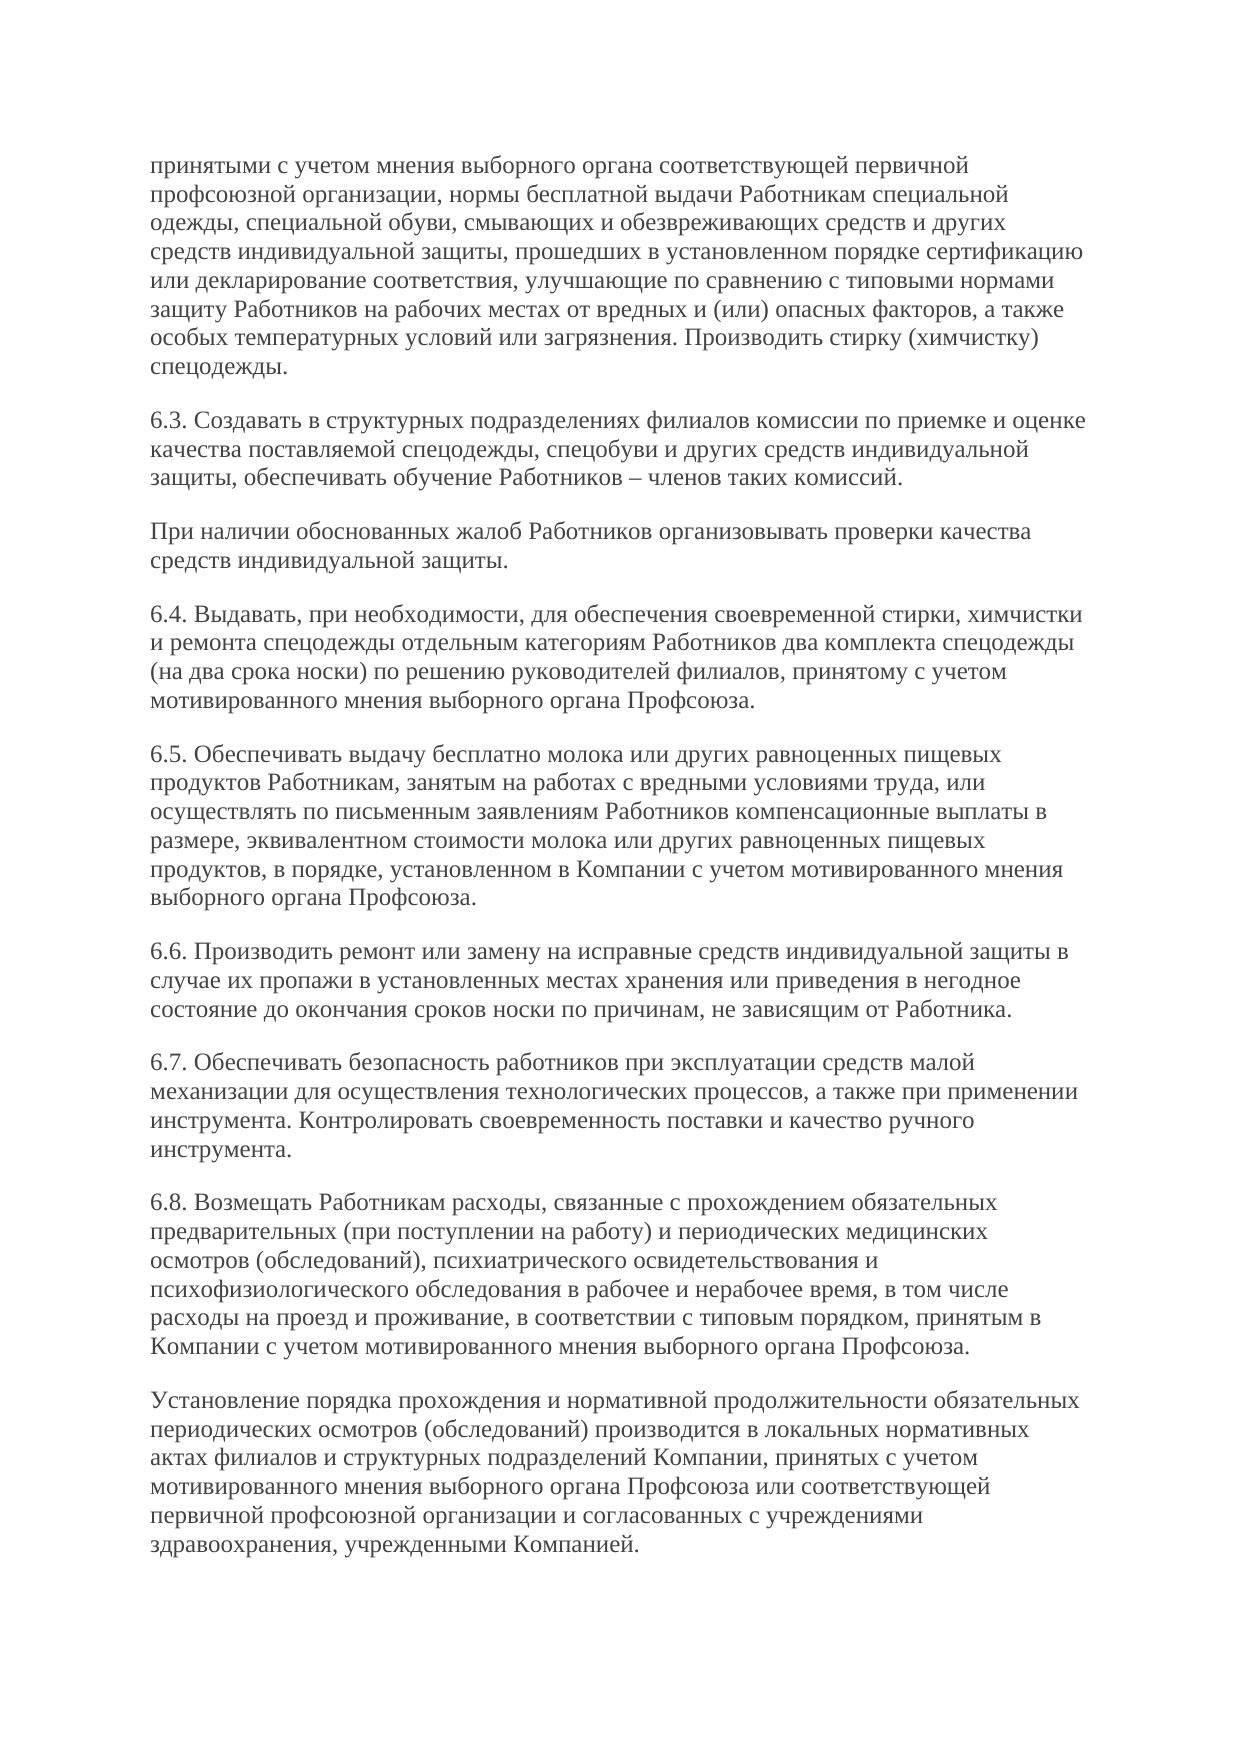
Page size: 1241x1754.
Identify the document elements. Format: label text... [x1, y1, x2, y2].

subtitle 6.8. Возмещать Работникам расходы, связанные с прохождением обязательных предварительных (при поступлении на работу) и периодических медицинских осмотров (обследований), психиатрического освидетельствования и психофизиологического обследования в рабочее и нерабочее время, в том числе расходы на проезд и проживание, в соответствии с типовым порядком, принятым в Компании с учетом мотивированного мнения выборного органа Профсоюза. [150, 1187, 1090, 1360]
subtitle Установление порядка прохождения и нормативной продолжительности обязательных периодических осмотров (обследований) производится в локальных нормативных актах филиалов и структурных подразделений Компании, принятых с учетом мотивированного мнения выборного органа Профсоюза или соответствующей первичной профсоюзной организации и согласованных с учреждениями здравоохранения, учрежденными Компанией. [150, 1385, 1090, 1557]
subtitle 6.5. Обеспечивать выдачу бесплатно молока или других равноценных пищевых продуктов Работникам, занятым на работах с вредными условиями труда, или осуществлять по письменным заявлениям Работников компенсационные выплаты в размере, эквивалентном стоимости молока или других равноценных пищевых продуктов, в порядке, установленном в Компании с учетом мотивированного мнения выборного органа Профсоюза. [150, 739, 1090, 911]
subtitle 6.4. Выдавать, при необходимости, для обеспечения своевременной стирки, химчистки и ремонта спецодежды отдельным категориям Работников два комплекта спецодежды (на два срока носки) по решению руководителей филиалов, принятому с учетом мотивированного мнения выборного органа Профсоюза. [150, 599, 1090, 714]
subtitle 6.3. Создавать в структурных подразделениях филиалов комиссии по приемке и оценке качества поставляемой спецодежды, спецобуви и других средств индивидуальной защиты, обеспечивать обучение Работников – членов таких комиссий. [150, 405, 1090, 491]
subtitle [150, 150, 1090, 380]
subtitle 6.7. Обеспечивать безопасность работников при эксплуатации средств малой механизации для осуществления технологических процессов, а также при применении инструмента. Контролировать своевременность поставки и качество ручного инструмента. [150, 1047, 1090, 1162]
subtitle 6.6. Производить ремонт или замену на исправные средств индивидуальной защиты в случае их пропажи в установленных местах хранения или приведения в негодное состояние до окончания сроков носки по причинам, не зависящим от Работника. [150, 936, 1090, 1022]
subtitle При наличии обоснованных жалоб Работников организовывать проверки качества средств индивидуальной защиты. [150, 516, 1090, 574]
